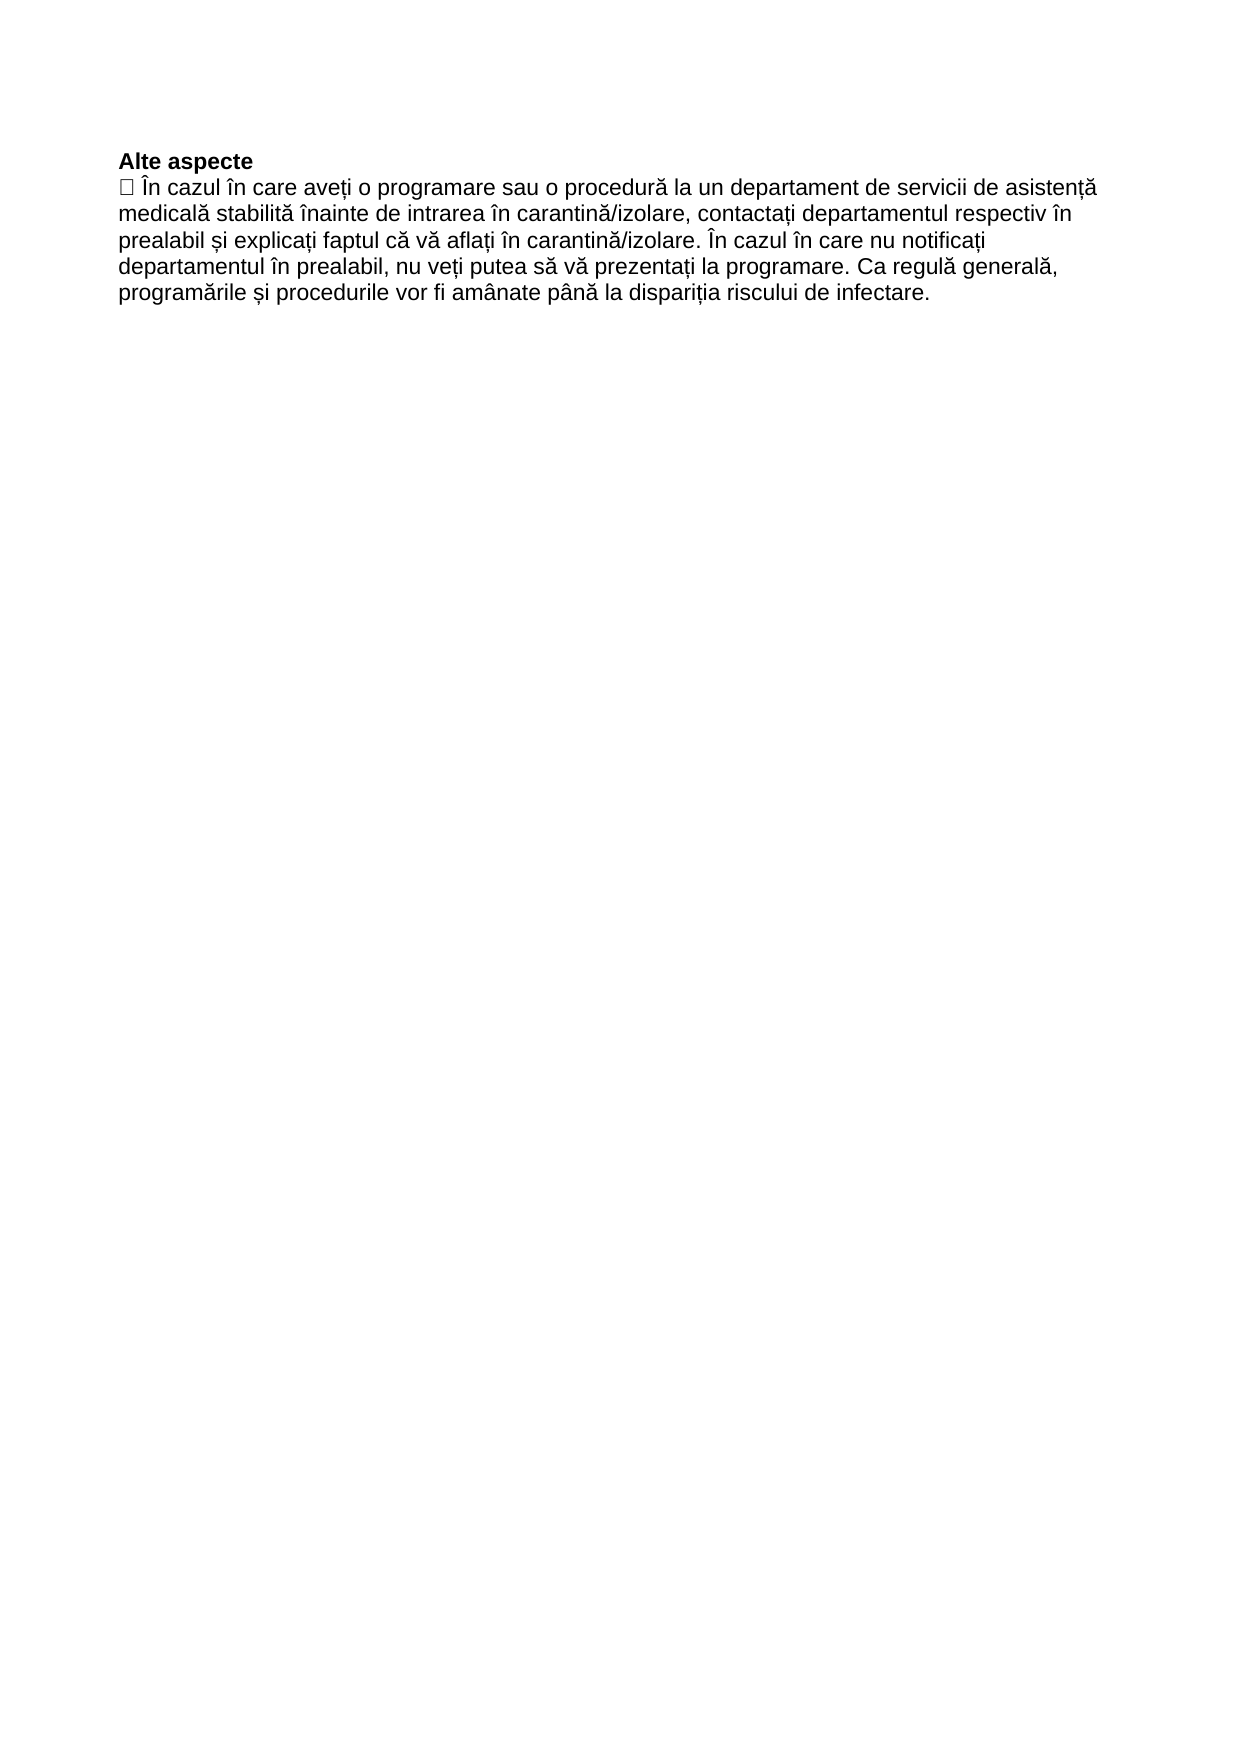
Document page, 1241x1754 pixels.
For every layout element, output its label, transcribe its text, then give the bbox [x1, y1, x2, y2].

text În cazul în care aveți o programare sau o procedură la un departament de servicii de asistență medicală stabilită înainte de intrarea în carantină/izolare, contactați departamentul respectiv în prealabil și explicați faptul că vă aflați în carantină/izolare În cazul în care nu notificați departamentul în prealabil, nu veți putea să vă prezentați la programare. Ca regulă generală, programările și procedurile vor fi amânate până la dispariția riscului de infectare. [118, 174, 1122, 306]
text Alte aspecte [118, 148, 1122, 174]
